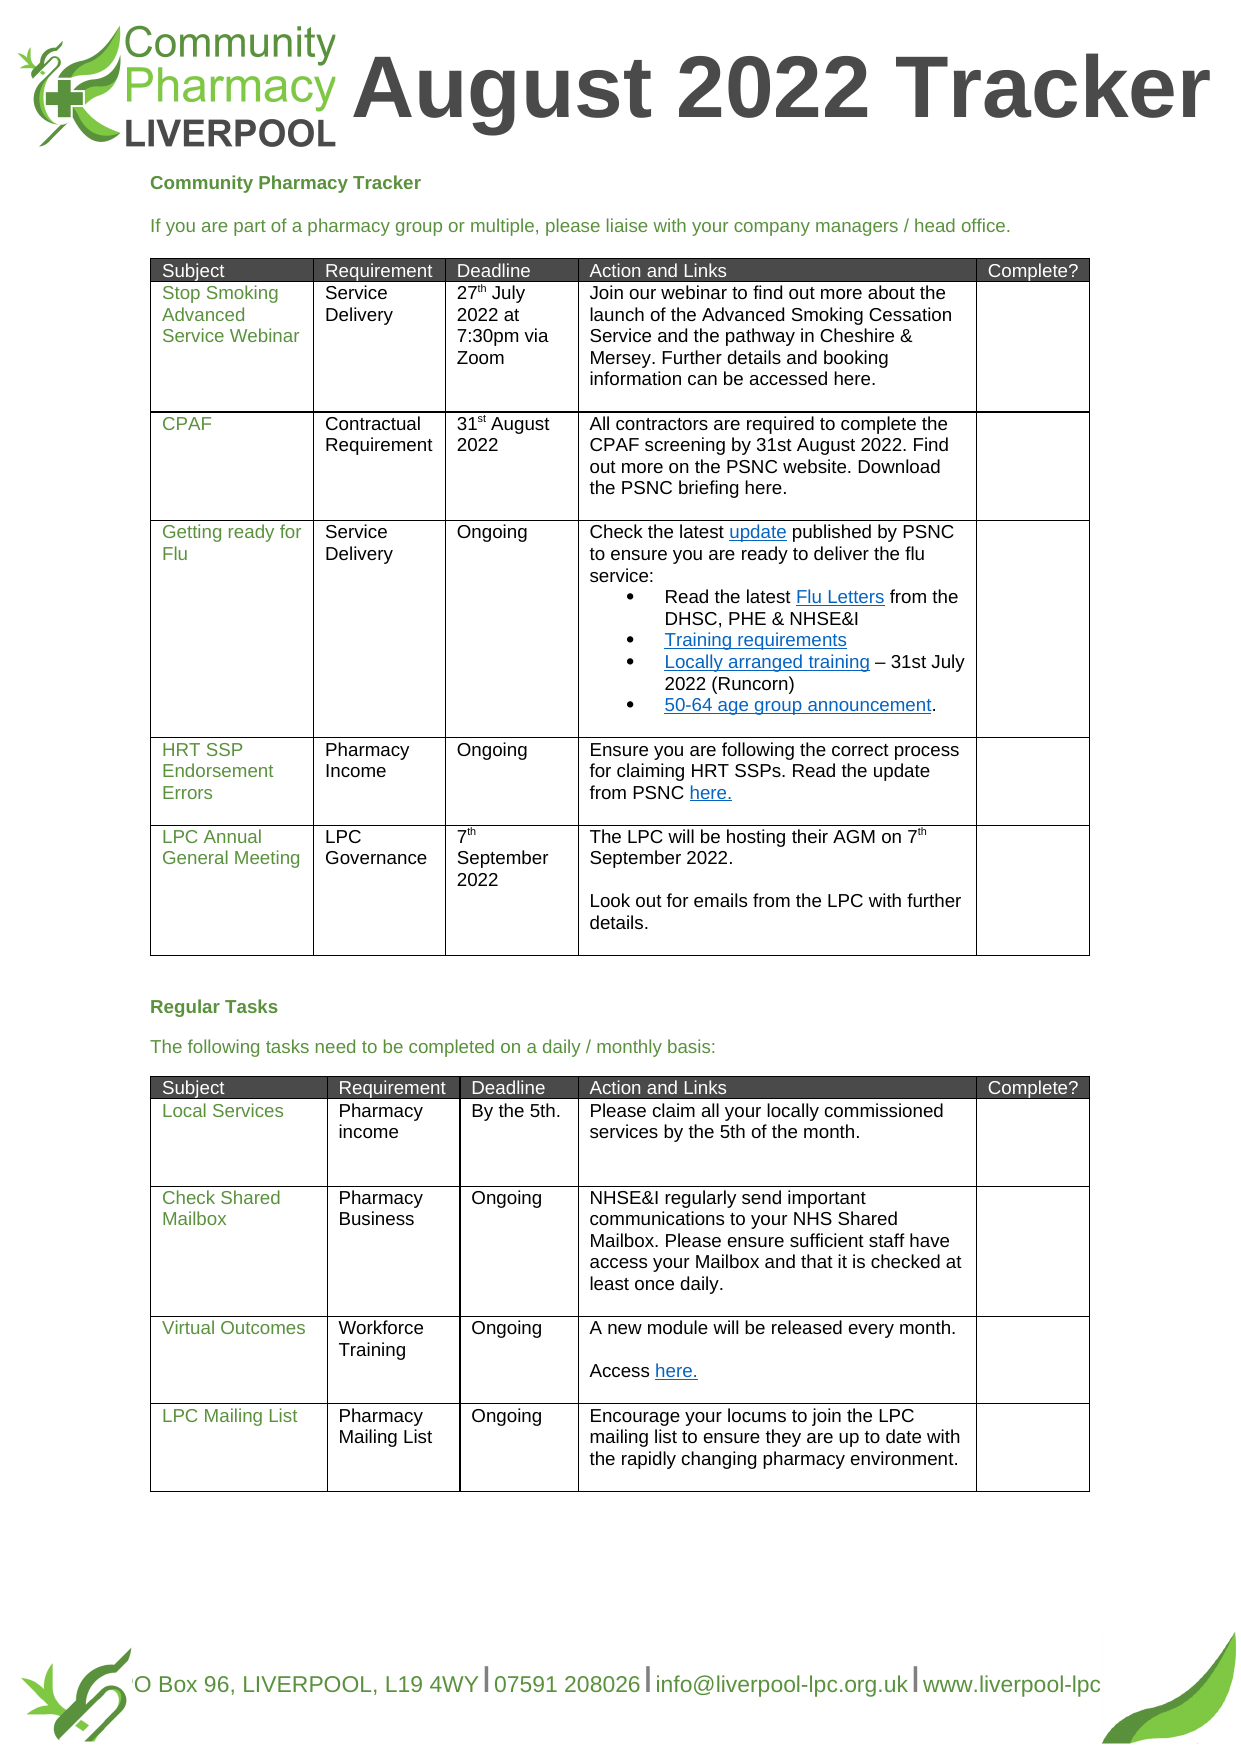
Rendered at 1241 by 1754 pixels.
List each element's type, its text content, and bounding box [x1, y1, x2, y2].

table_cell A new module will be released every month. Access here. [579, 1317, 976, 1403]
table_cell Pharmacy Income [314, 738, 445, 824]
table_header Action and Links [579, 259, 976, 281]
table_cell Join our webinar to find out more about the launch of the Advanced Smoking Cessation Service and the pathway in Cheshire & Mersey. Further details and booking information can be accessed here. [579, 282, 976, 411]
table_header Subject [151, 1077, 327, 1098]
table_cell 27th July 2022 at 7:30pm via Zoom [446, 282, 578, 411]
table_cell LPC Annual General Meeting [151, 826, 313, 955]
picture [1100, 1629, 1241, 1744]
table_cell Workforce Training [328, 1317, 459, 1403]
table_cell Pharmacy income [328, 1099, 459, 1186]
table_header Requirement [328, 1077, 459, 1098]
subtitle If you are part of a pharmacy group or multiple, please liaise with your company managers / head office. [150, 215, 1090, 237]
subtitle Community Pharmacy Tracker [150, 151, 1090, 193]
table_cell The LPC will be hosting their AGM on 7th September 2022. Look out for emails from the LPC with further details. [579, 826, 976, 955]
table_cell [977, 1317, 1089, 1403]
table_cell NHSE&I regularly send important communications to your NHS Shared Mailbox. Please ensure sufficient staff have access your Mailbox and that it is checked at least once daily. [579, 1187, 976, 1316]
table_header Requirement [314, 259, 445, 281]
table_cell Check the latest update published by PSNC to ensure you are ready to deliver the flu service: Read the latest Flu Letters from the DHSC, PHE & NHSE&I Training requirements Locally arranged training – 31st July 2022 (Runcorn) 50-64 age group announcement. [579, 521, 976, 737]
table_cell HRT SSP Endorsement Errors [151, 738, 313, 824]
table_cell CPAF [151, 412, 313, 520]
table_cell [977, 1404, 1089, 1491]
table_cell Check Shared Mailbox [151, 1187, 327, 1316]
table_cell 7th September 2022 [446, 826, 578, 955]
table_cell Pharmacy Business [328, 1187, 459, 1316]
picture [18, 1645, 133, 1744]
table_cell Encourage your locums to join the LPC mailing list to ensure they are up to date with the rapidly changing pharmacy environment. [579, 1404, 976, 1491]
table_cell [977, 282, 1089, 411]
table_cell [977, 412, 1089, 520]
picture [13, 18, 336, 151]
table_cell Service Delivery [314, 521, 445, 737]
table_cell Ongoing [446, 521, 578, 737]
table_cell Ongoing [461, 1187, 578, 1316]
table_cell Ensure you are following the correct process for claiming HRT SSPs. Read the update from PSNC here. [579, 738, 976, 824]
table_cell Contractual Requirement [314, 412, 445, 520]
table_header Deadline [461, 1077, 578, 1098]
table_cell [977, 826, 1089, 955]
table_cell Getting ready for Flu [151, 521, 313, 737]
table_header Complete? [977, 259, 1089, 281]
table_cell Ongoing [446, 738, 578, 824]
table_cell 31st August 2022 [446, 412, 578, 520]
table_cell Virtual Outcomes [151, 1317, 327, 1403]
table_header Deadline [446, 259, 578, 281]
table_header Action and Links [579, 1077, 976, 1098]
table_cell [977, 521, 1089, 737]
table_cell By the 5th. [461, 1099, 578, 1186]
table_cell All contractors are required to complete the CPAF screening by 31st August 2022. Find out more on the PSNC website. Download the PSNC briefing here. [579, 412, 976, 520]
table_cell Stop Smoking Advanced Service Webinar [151, 282, 313, 411]
table_cell Local Services [151, 1099, 327, 1186]
table_cell Service Delivery [314, 282, 445, 411]
text Regular Tasks [150, 996, 1005, 1017]
text The following tasks need to be completed on a daily / monthly basis: [150, 1036, 1005, 1057]
table_cell Ongoing [461, 1404, 578, 1491]
table_cell Pharmacy Mailing List [328, 1404, 459, 1491]
table_cell [977, 1099, 1089, 1186]
table_cell [977, 1187, 1089, 1316]
table_cell Ongoing [461, 1317, 578, 1403]
table_cell Please claim all your locally commissioned services by the 5th of the month. [579, 1099, 976, 1186]
table_header Subject [151, 259, 313, 281]
table_header Complete? [977, 1077, 1089, 1098]
table_cell [977, 738, 1089, 824]
table_cell LPC Mailing List [151, 1404, 327, 1491]
table_cell LPC Governance [314, 826, 445, 955]
